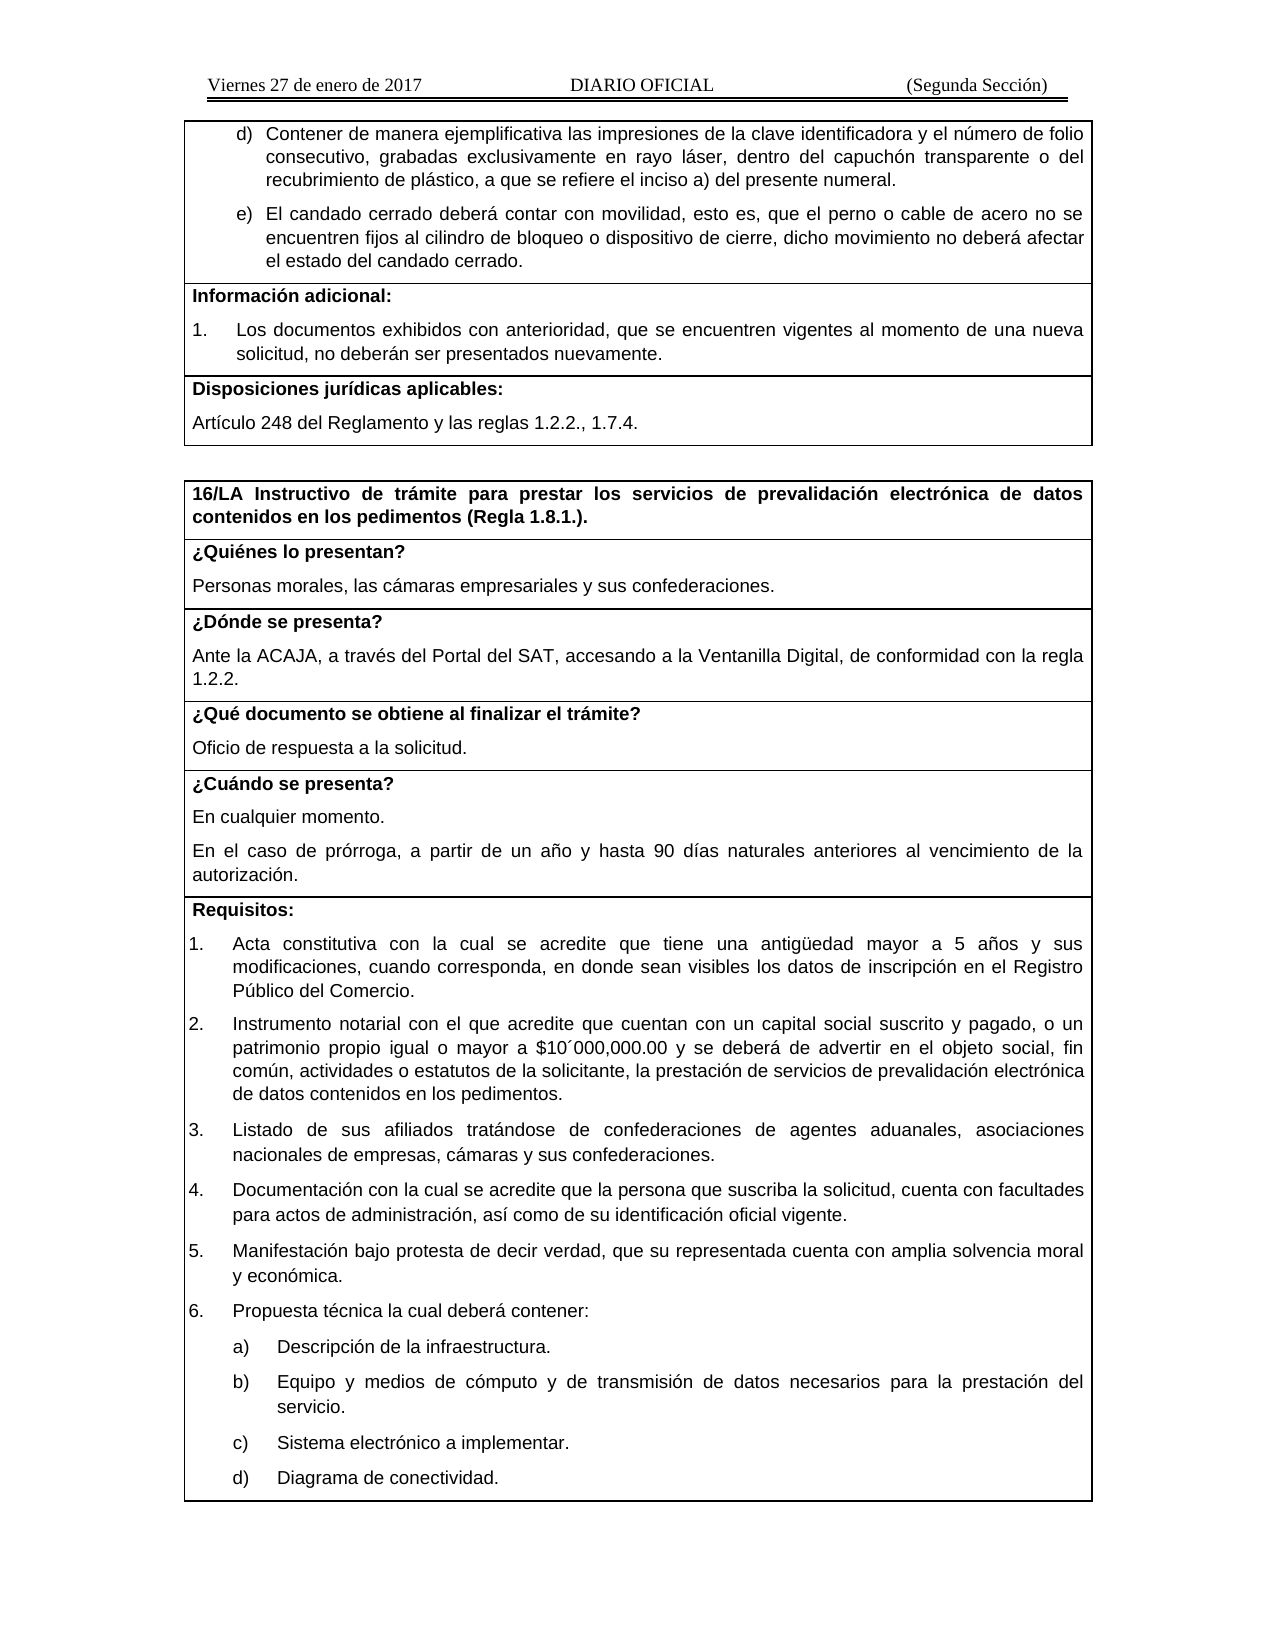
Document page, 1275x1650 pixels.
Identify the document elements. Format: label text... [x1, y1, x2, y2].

table_cell Disposiciones jurídicas aplicables: Artículo 248 del Reglamento y las reglas 1.2.2., 1.7.4. [185, 377, 1091, 444]
table_cell Información adicional: 1. Los documentos exhibidos con anterioridad, que se encuentren vigentes al momento de una nueva solicitud, no deberán ser presentados nuevamente. [185, 284, 1091, 375]
table_cell ¿Quiénes lo presentan? Personas morales, las cámaras empresariales y sus confederaciones. [185, 540, 1091, 608]
table_header 16/ de trámite para prestar los servicios de prevalidación electrónica de datos contenidos en los pedimentos (Regla 1.8.1.). [185, 482, 1091, 539]
table_cell ¿Cuándo se presenta? En cualquier momento. En el caso de prórroga, a partir de un año y hasta 90 días naturales anteriores al vencimiento de la autorización. [185, 771, 1091, 896]
table_cell ¿Dónde se presenta? Ante , a través del Portal del SAT, accesando a , de conformidad con la regla 1.2.2. [185, 610, 1091, 701]
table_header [185, 122, 1091, 283]
table_cell ¿Qué documento se obtiene al finalizar el trámite? Oficio de respuesta a la solicitud. [185, 702, 1091, 770]
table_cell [185, 898, 1091, 1500]
